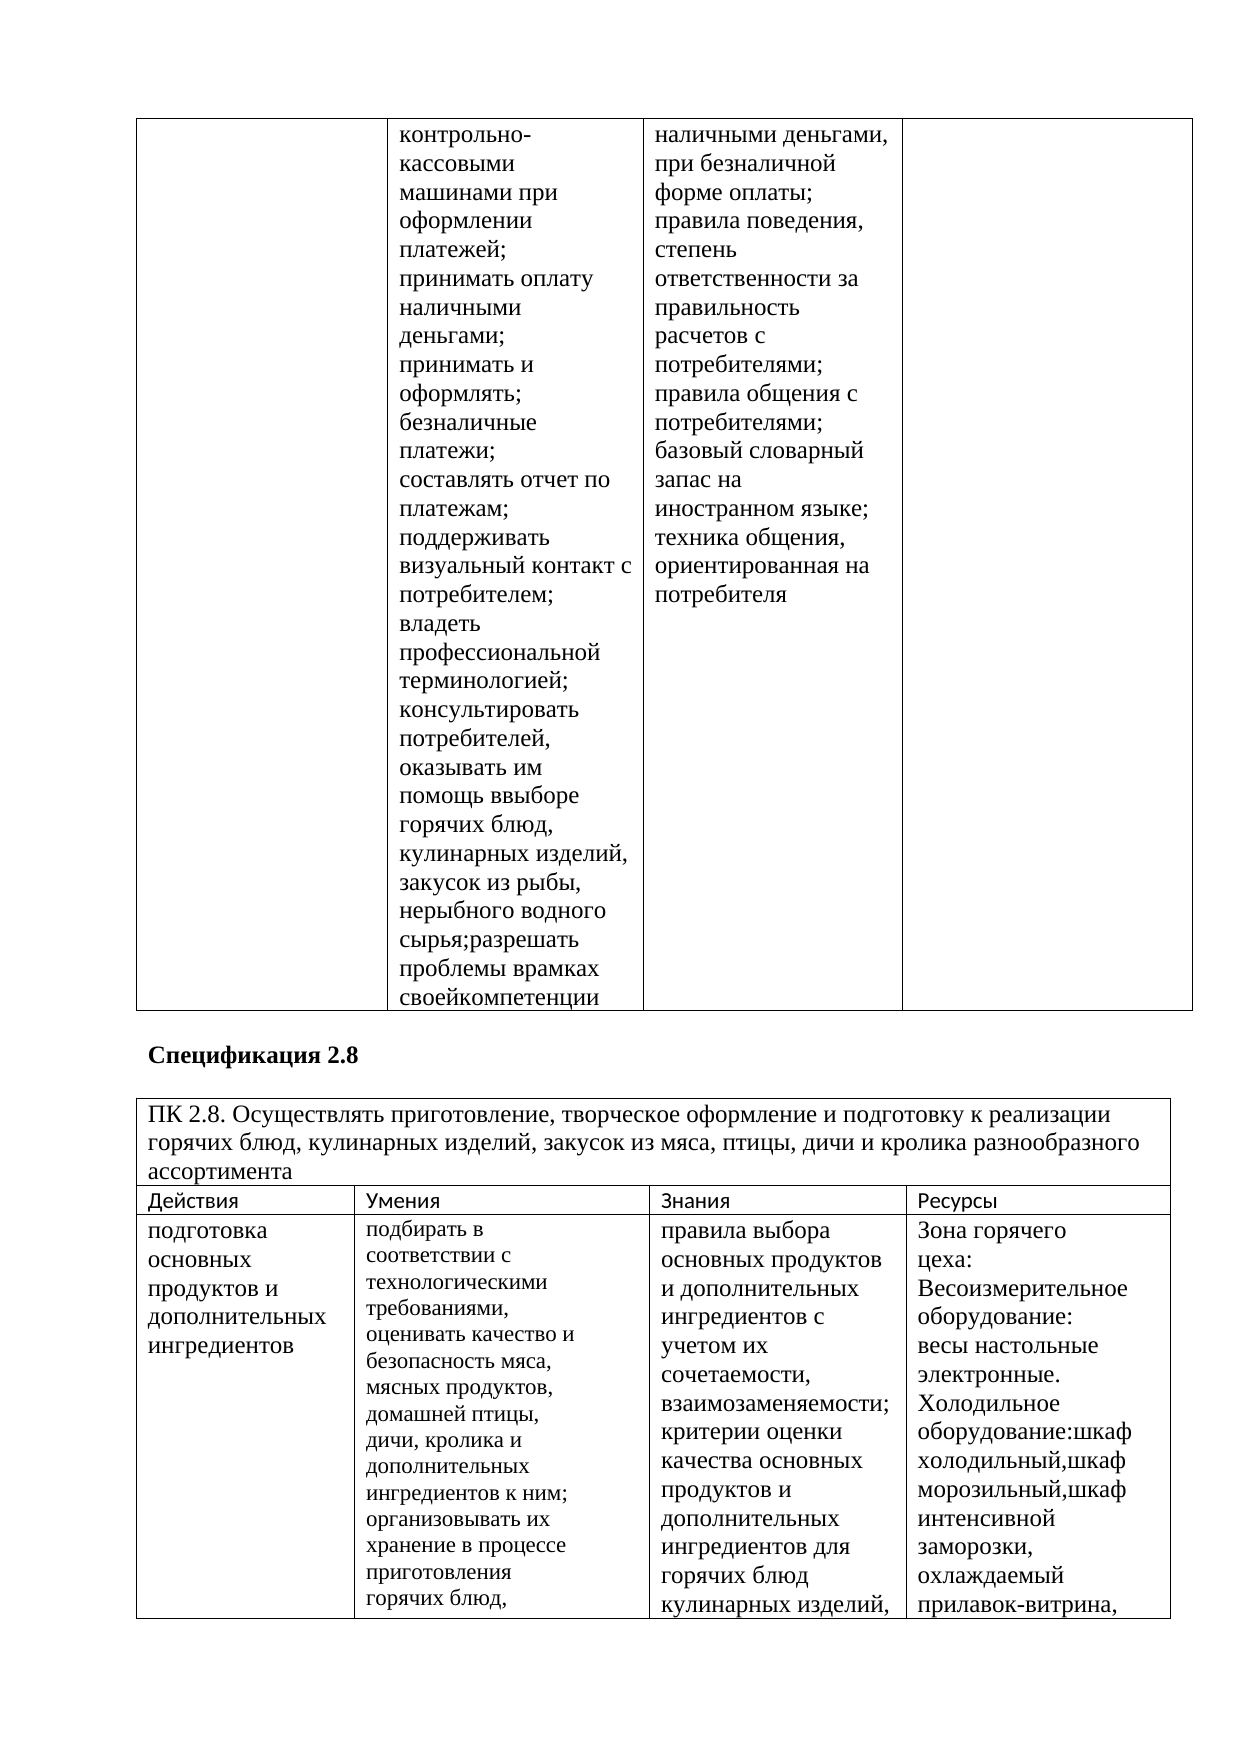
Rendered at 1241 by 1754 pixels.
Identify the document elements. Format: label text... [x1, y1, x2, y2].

table_cell Знания [650, 1186, 906, 1214]
table_header ПК 2.8. Осуществлять приготовление, творческое оформление и подготовку к реализации горячих блюд, кулинарных изделий, закусок из мяса, птицы, дичи и кролика разнообразного ассортимента [137, 1099, 1170, 1185]
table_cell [355, 1215, 649, 1618]
table_cell Действия [137, 1186, 354, 1214]
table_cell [650, 1215, 906, 1618]
table_cell Умения [355, 1186, 649, 1214]
table_cell [903, 119, 1192, 1010]
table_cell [137, 1215, 354, 1618]
table_cell Ресурсы [907, 1186, 1170, 1214]
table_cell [907, 1215, 1170, 1618]
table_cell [644, 119, 902, 1010]
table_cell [388, 119, 643, 1010]
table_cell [137, 119, 387, 1010]
text Спецификация 2.8 [148, 1040, 1181, 1069]
